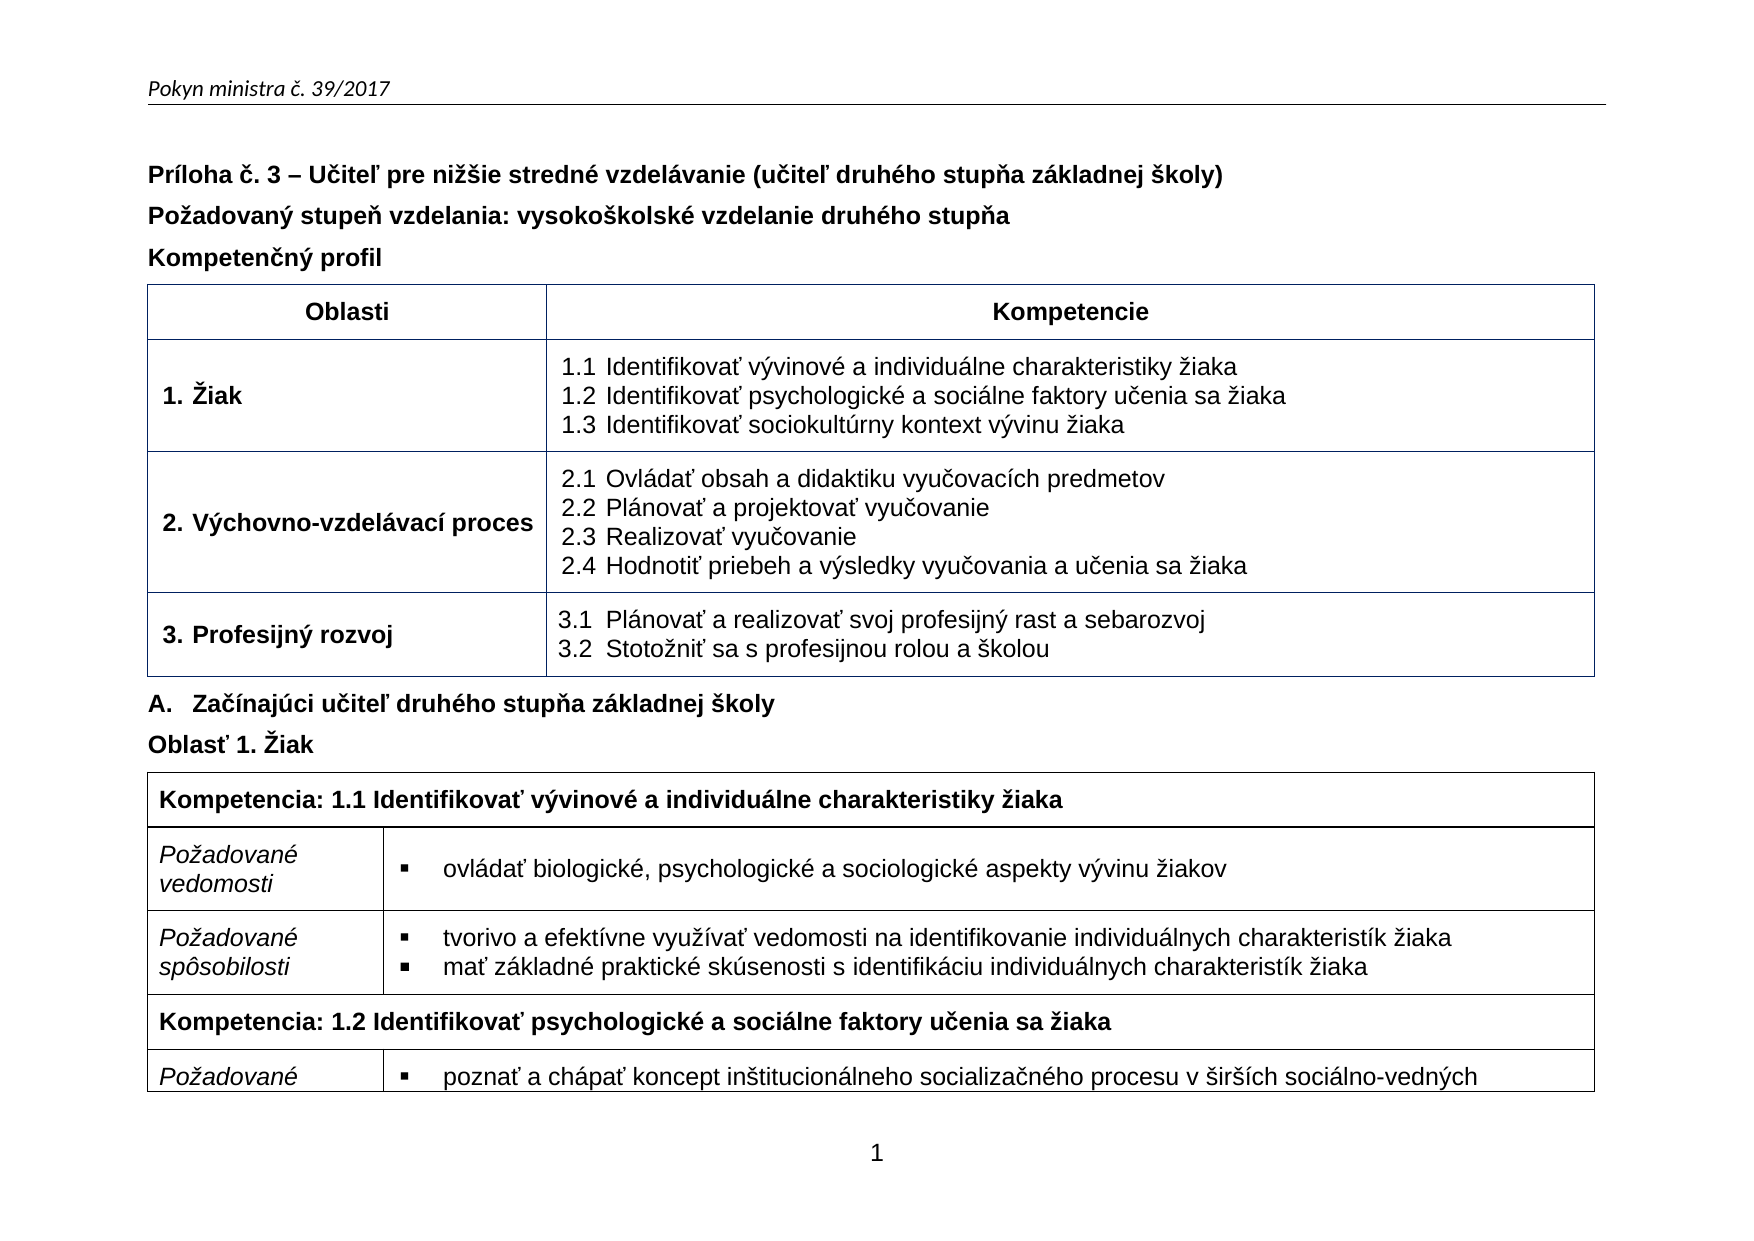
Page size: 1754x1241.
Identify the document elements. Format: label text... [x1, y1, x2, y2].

table_header Kompetencie [547, 285, 1594, 339]
table_cell Žiak [148, 340, 546, 451]
list Začínajúci učiteľ druhého stupňa základnej školy [148, 689, 1606, 718]
table_cell tvorivo a efektívne využívať vedomosti na identifikovanie individuálnych charakteristík žiaka mať základné praktické skúsenosti s identifikáciu individuálnych charakteristík žiaka [384, 911, 1594, 994]
table_cell Identifikovať vývinové a individuálne charakteristiky žiaka Identifikovať psychologické a sociálne faktory učenia sa žiaka Identifikovať sociokultúrny kontext vývinu žiaka [547, 340, 1594, 451]
table_cell Plánovať a realizovať svoj profesijný rast a sebarozvoj Stotožniť sa s profesijnou rolou a školou [547, 593, 1594, 676]
table_cell Požadované spôsobilosti [148, 911, 383, 994]
text Požadovaný stupeň vzdelania: vysokoškolské vzdelanie druhého stupňa [148, 201, 1606, 230]
text Oblasť 1. Žiak [148, 730, 1606, 759]
table_cell Výchovno-vzdelávací proces [148, 452, 546, 592]
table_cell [384, 1050, 1594, 1091]
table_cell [148, 1050, 383, 1091]
table_header Oblasti [148, 285, 546, 339]
table_header Kompetencia: 1.1 Identifikovať vývinové a individuálne charakteristiky žiaka [148, 773, 1594, 826]
table_cell ovládať biologické, psychologické a sociologické aspekty vývinu žiakov [384, 828, 1594, 910]
table_cell Profesijný rozvoj [148, 593, 546, 676]
table_cell Požadované vedomosti [148, 828, 383, 910]
table_cell Ovládať obsah a didaktiku vyučovacích predmetov Plánovať a projektovať vyučovanie Realizovať vyučovanie Hodnotiť priebeh a výsledky vyučovania a učenia sa žiaka [547, 452, 1594, 592]
text Príloha č. 3 – Učiteľ pre nižšie stredné vzdelávanie (učiteľ druhého stupňa základnej školy) [148, 160, 1606, 189]
table_cell Kompetencia: 1.2 Identifikovať psychologické a sociálne faktory učenia sa žiaka [148, 995, 1594, 1048]
text Kompetenčný profil [148, 243, 1606, 271]
